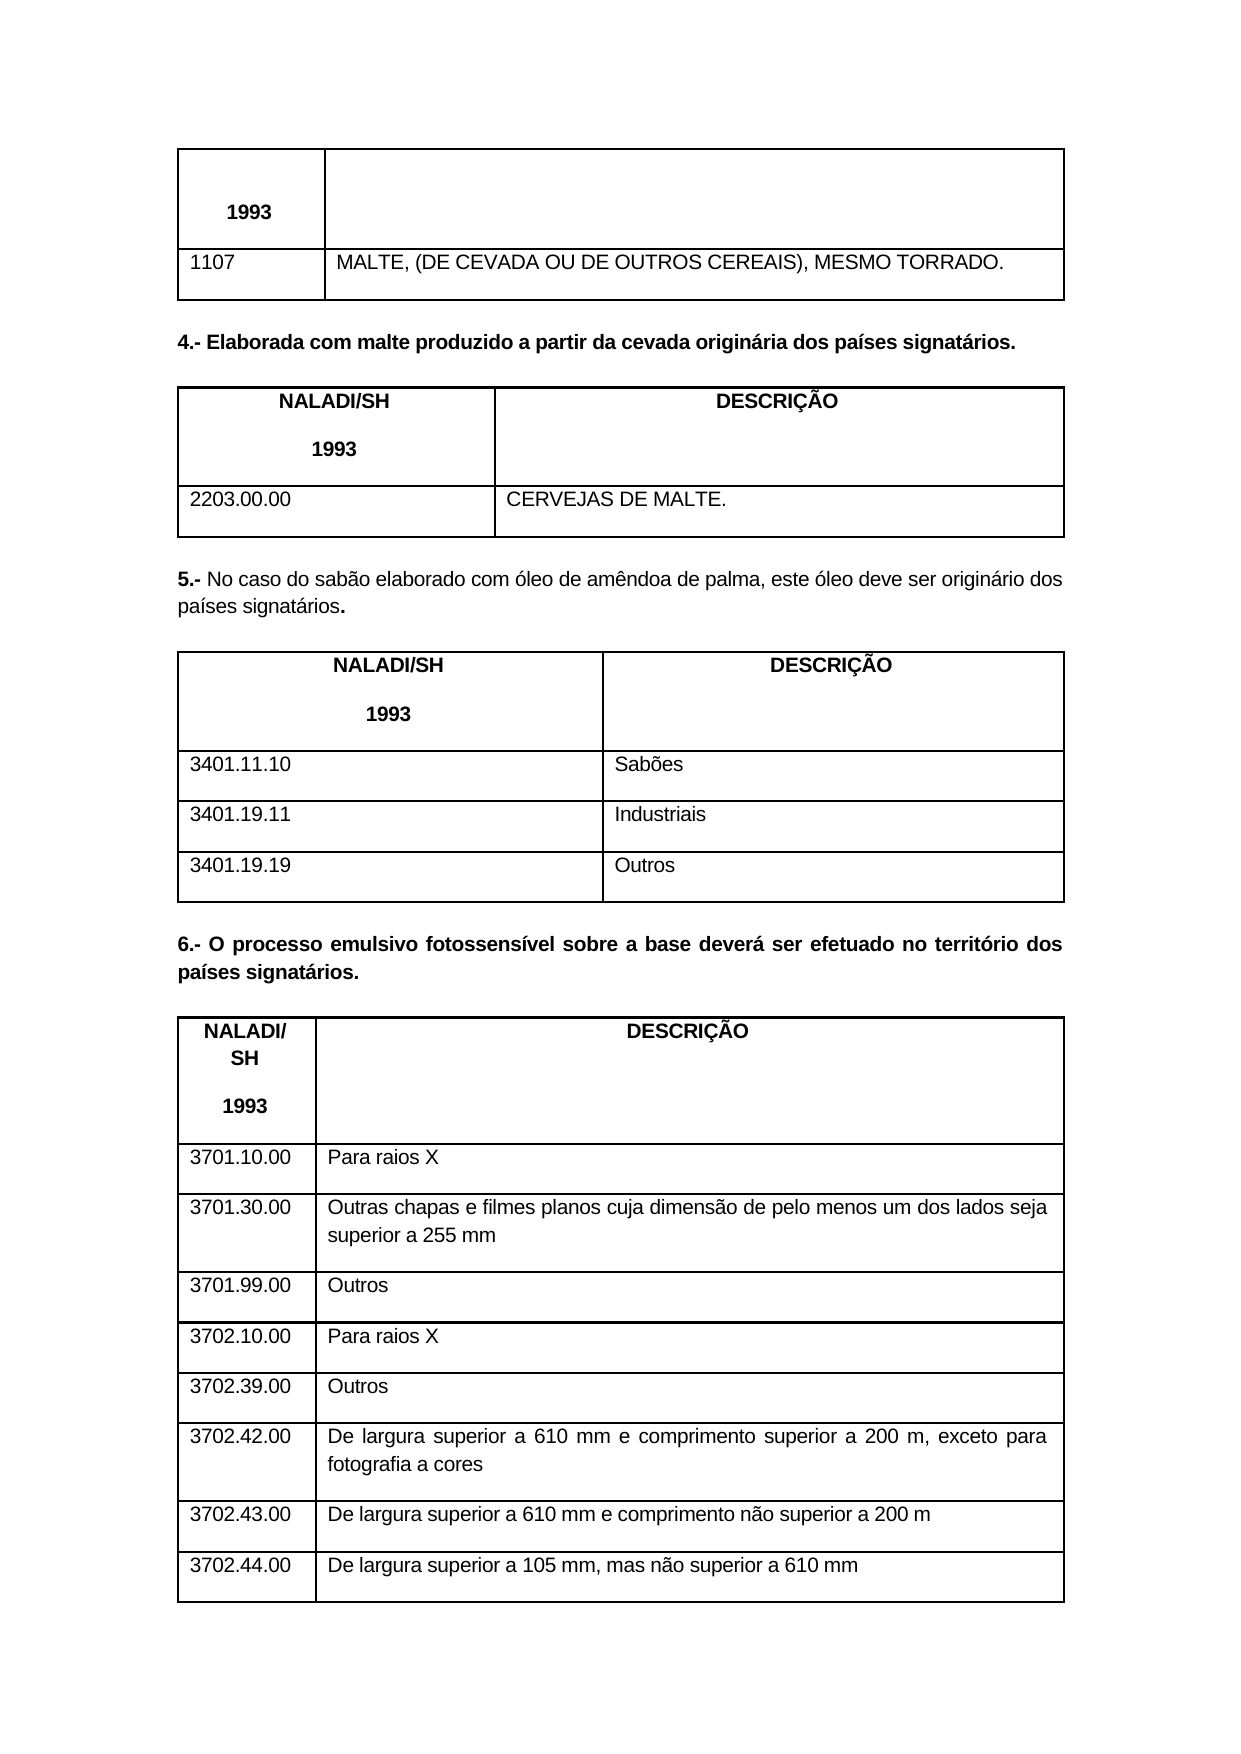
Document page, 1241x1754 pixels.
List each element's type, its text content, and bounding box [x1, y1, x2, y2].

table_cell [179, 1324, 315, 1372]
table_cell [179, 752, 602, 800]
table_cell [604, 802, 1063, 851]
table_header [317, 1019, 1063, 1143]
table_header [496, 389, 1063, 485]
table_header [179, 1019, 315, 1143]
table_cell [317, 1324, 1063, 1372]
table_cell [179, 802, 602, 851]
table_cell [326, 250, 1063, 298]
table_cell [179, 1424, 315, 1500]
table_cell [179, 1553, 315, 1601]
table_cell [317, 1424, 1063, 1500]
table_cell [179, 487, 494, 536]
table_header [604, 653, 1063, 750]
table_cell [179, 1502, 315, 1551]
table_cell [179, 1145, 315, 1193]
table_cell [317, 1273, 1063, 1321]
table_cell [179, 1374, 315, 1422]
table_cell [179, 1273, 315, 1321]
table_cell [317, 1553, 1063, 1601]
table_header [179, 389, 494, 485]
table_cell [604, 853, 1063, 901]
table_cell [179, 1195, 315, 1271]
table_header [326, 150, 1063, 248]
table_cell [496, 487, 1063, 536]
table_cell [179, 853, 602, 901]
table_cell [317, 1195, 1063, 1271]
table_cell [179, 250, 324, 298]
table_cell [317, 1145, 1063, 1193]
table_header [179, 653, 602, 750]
text 5.- No caso do sabão elaborado com óleo de amêndoa de palma, este óleo deve ser originário dos países signatários. [177, 567, 1063, 618]
text 6.- O processo emulsivo fotossensível sobre a base deverá ser efetuado no território dos países signatários. [177, 932, 1063, 984]
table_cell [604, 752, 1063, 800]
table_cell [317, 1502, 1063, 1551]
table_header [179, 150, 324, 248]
text 4.- Elaborada com malte produzido a partir da cevada originária dos países signatários. [177, 330, 1063, 354]
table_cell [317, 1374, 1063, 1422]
